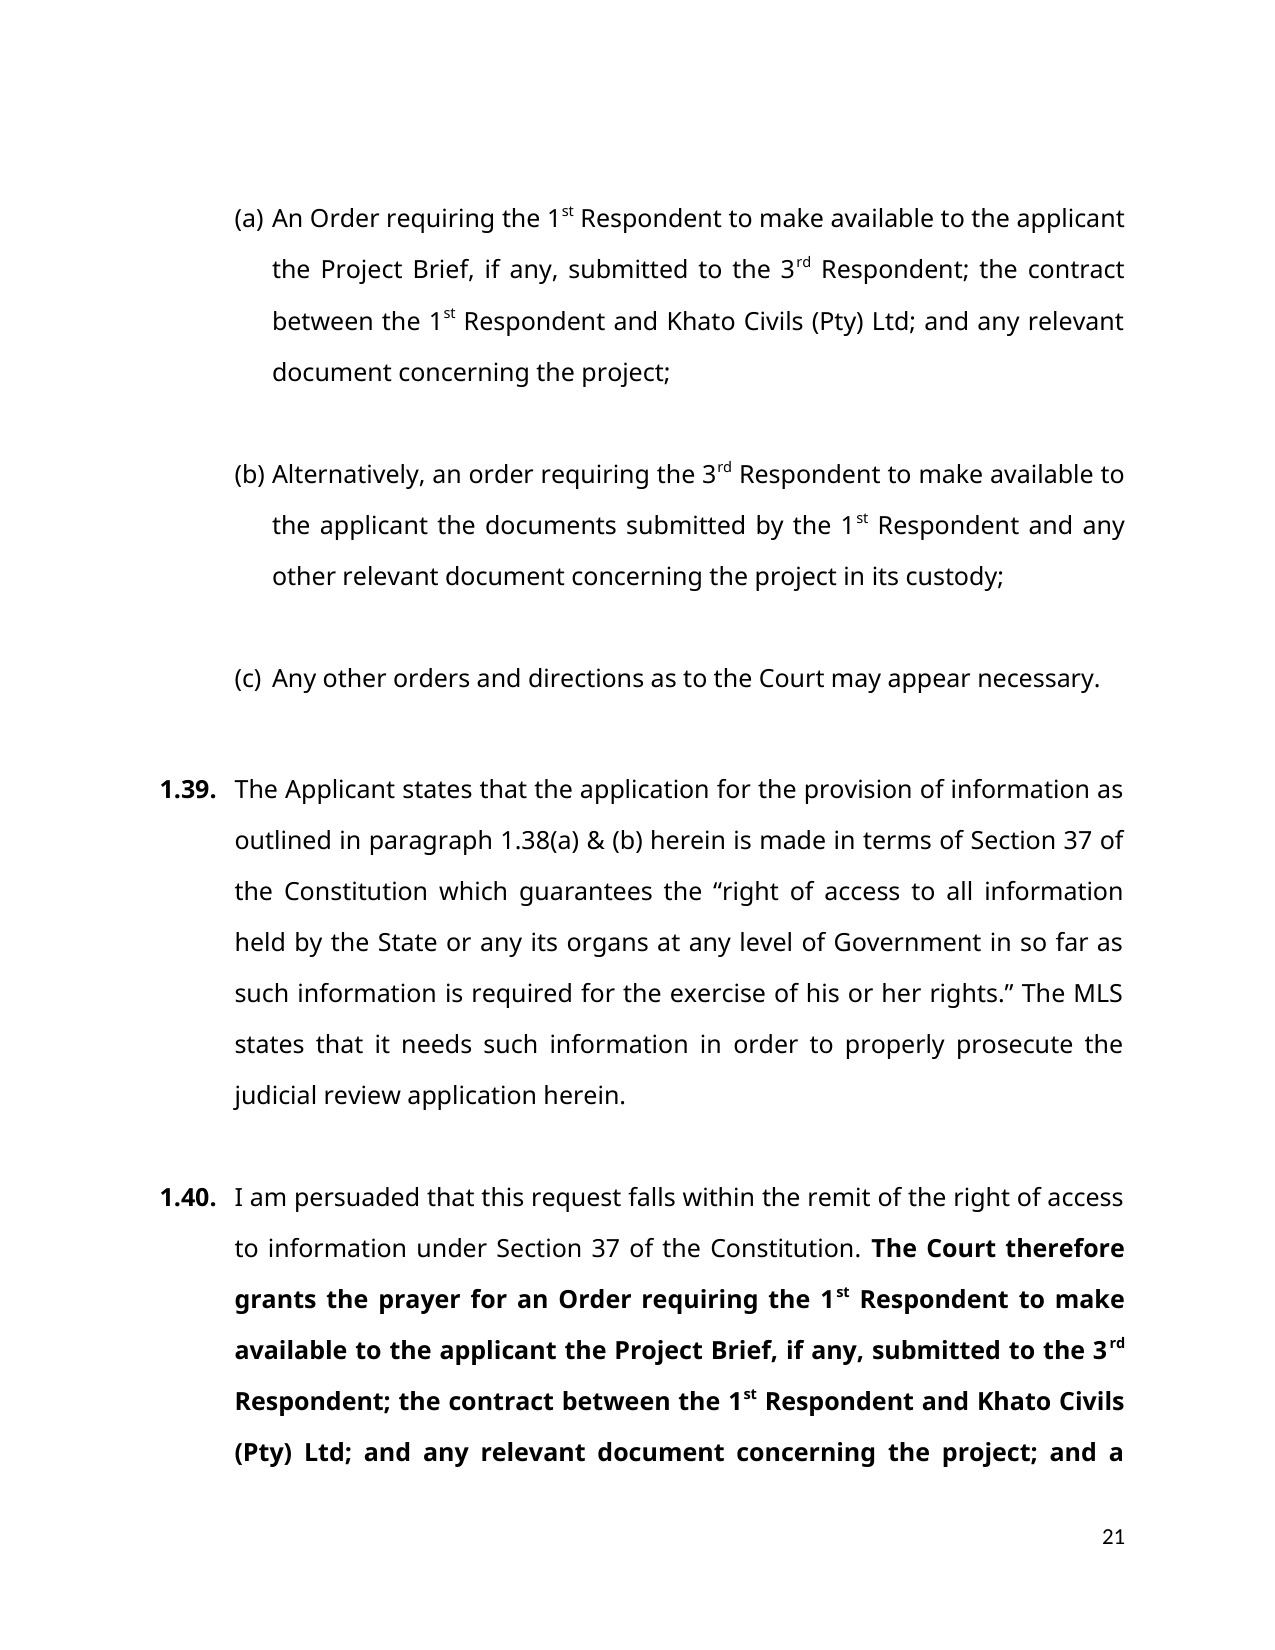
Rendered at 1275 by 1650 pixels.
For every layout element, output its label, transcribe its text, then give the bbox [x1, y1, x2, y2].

list An Order requiring the 1st Respondent to make available to the applicant the Project Brief, if any, submitted to the 3rd Respondent; the contract between the 1st Respondent and Khato Civils (Pty) Ltd; and any relevant document concerning the project; [234, 201, 1125, 388]
list Alternatively, an order requiring the 3rd Respondent to make available to the applicant the documents submitted by the 1st Respondent and any other relevant document concerning the project in its custody; [234, 456, 1125, 592]
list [159, 1180, 1125, 1469]
list The Applicant states that the application for the provision of information as outlined in paragraph 1.38(a) & (b) herein is made in terms of Section 37 of the Constitution which guarantees the “right of access to all information held by the State or any its organs at any level of Government in so far as such information is required for the exercise of his or her rights.” The MLS states that it needs such information in order to properly prosecute the judicial review application herein. [159, 771, 1125, 1112]
list Any other orders and directions as to the Court may appear necessary. [234, 660, 1125, 694]
